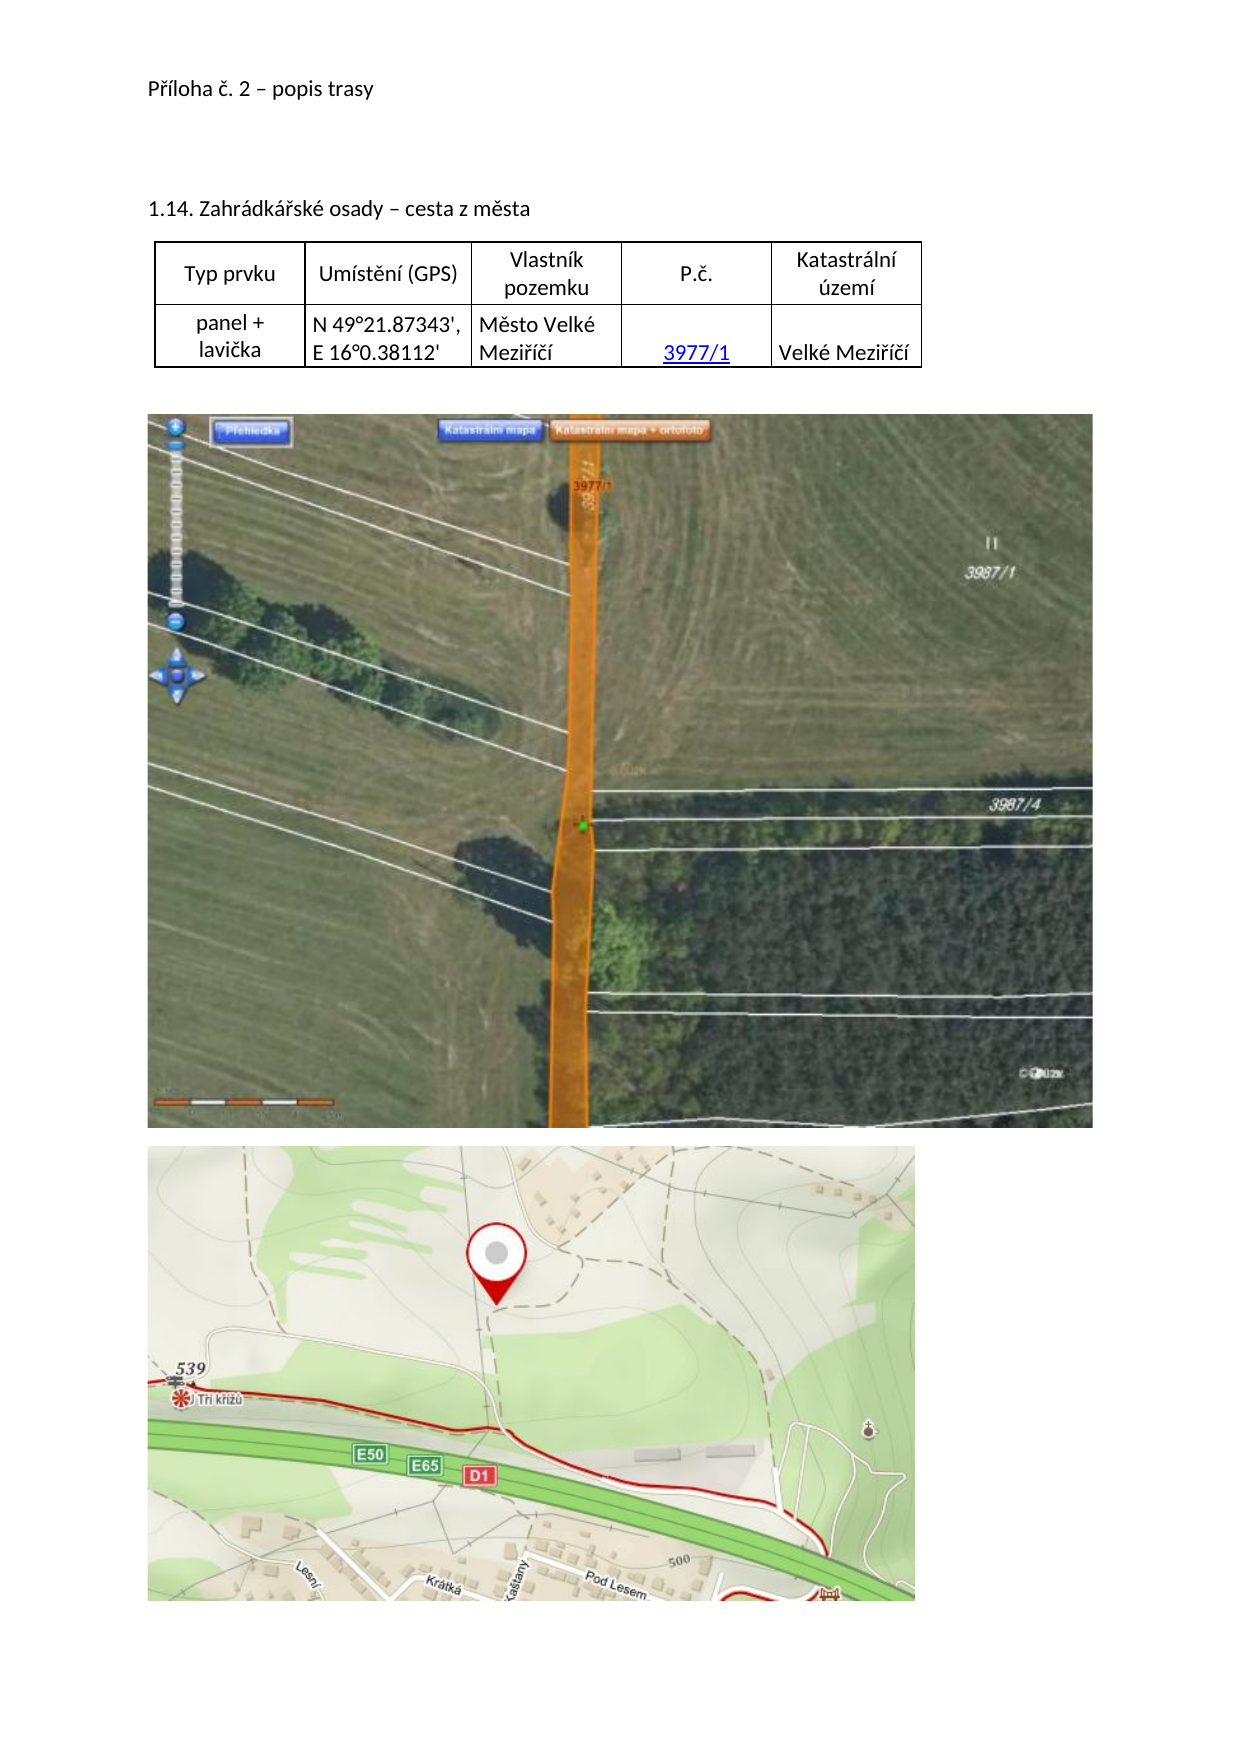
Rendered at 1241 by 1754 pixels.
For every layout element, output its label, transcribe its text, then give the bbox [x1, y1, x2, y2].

picture [147, 414, 1093, 1128]
table_cell panel + lavička [156, 305, 304, 366]
table_header Vlastník pozemku [472, 243, 621, 304]
table_cell Město Velké Meziříčí [472, 305, 621, 366]
table_cell N 49°21.87343', E 16°0.38112' [306, 305, 471, 366]
table_cell 3977/1 [622, 305, 771, 366]
text 1.14. Zahrádkářské osady – cesta z města [148, 194, 1093, 222]
table_cell Velké Meziříčí [772, 305, 921, 366]
table_header Umístění (GPS) [306, 243, 471, 304]
picture [147, 1146, 915, 1601]
table_header Typ prvku [156, 243, 304, 304]
table_header P.č. [622, 243, 771, 304]
table_header Katastrální území [772, 243, 921, 304]
